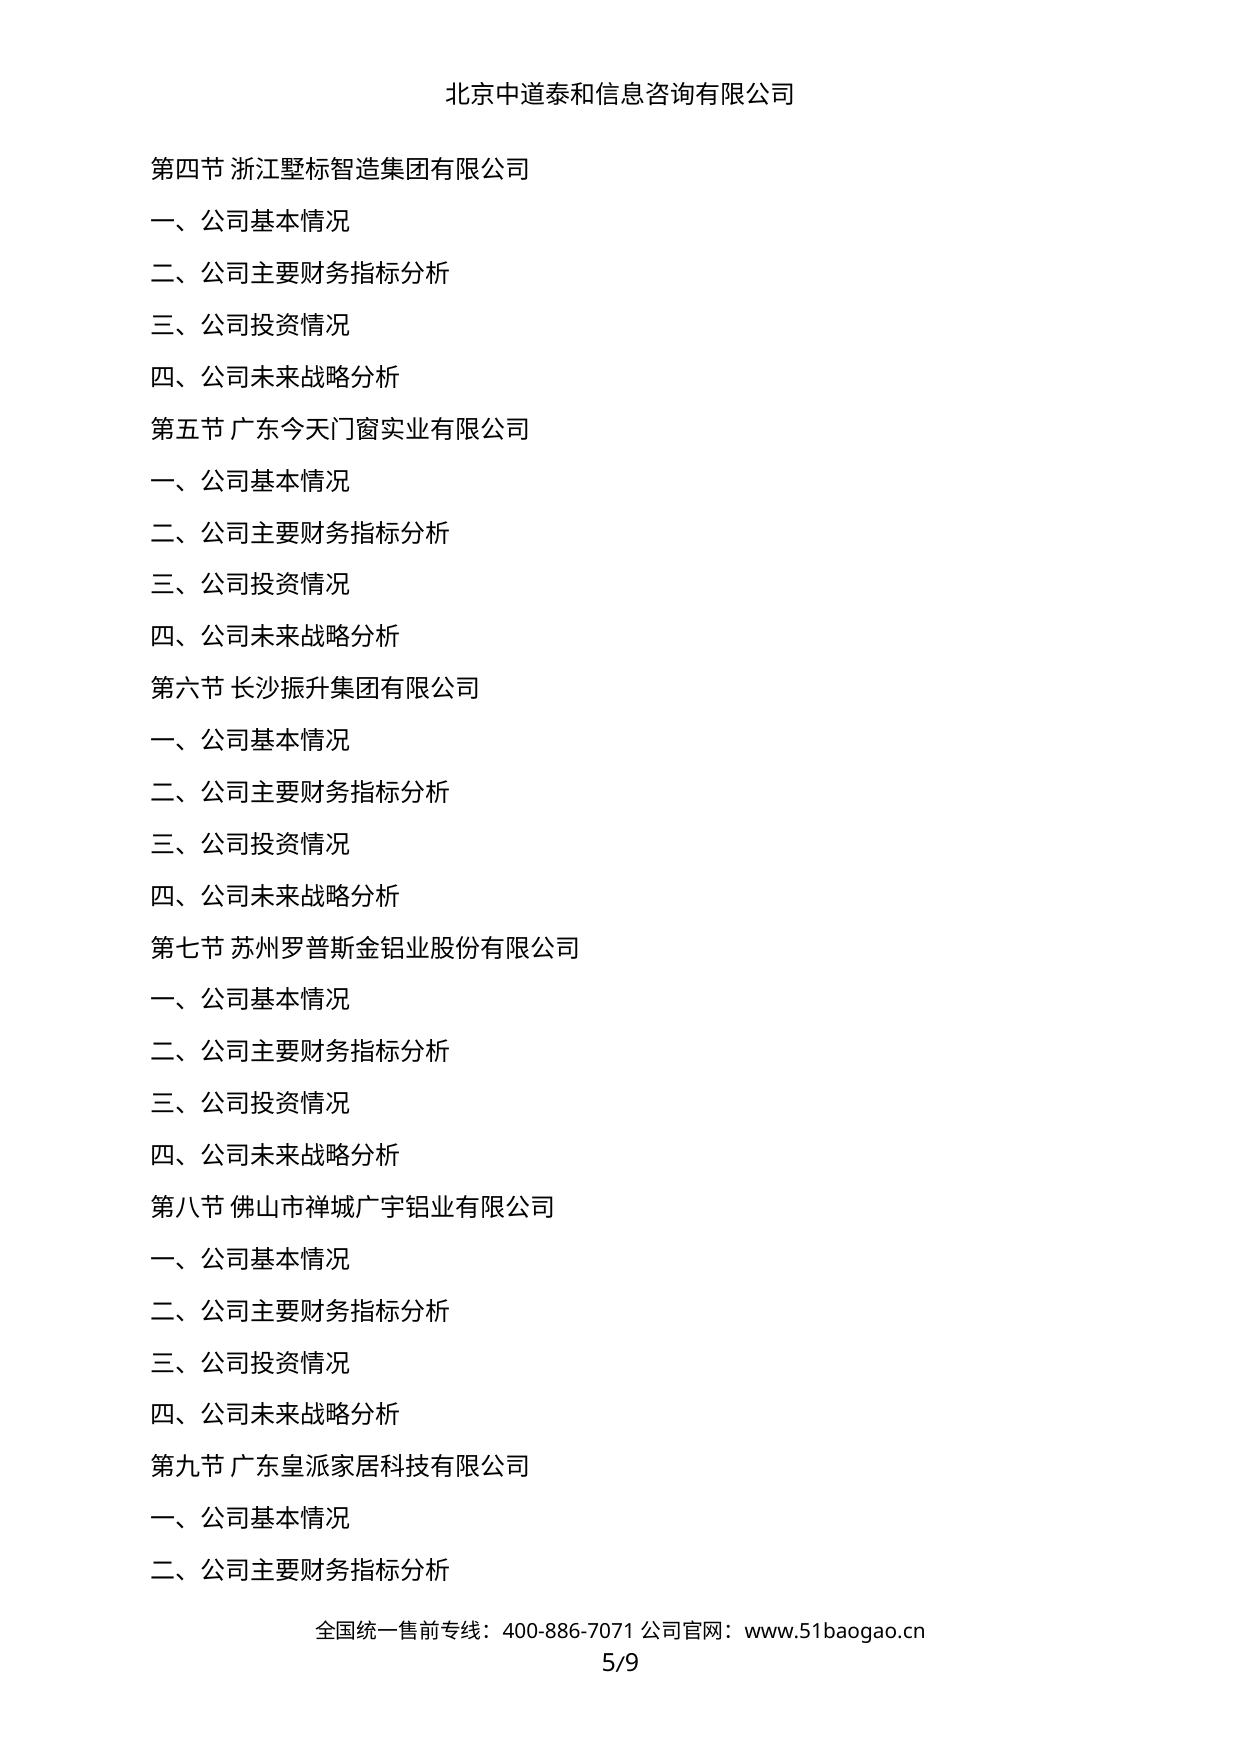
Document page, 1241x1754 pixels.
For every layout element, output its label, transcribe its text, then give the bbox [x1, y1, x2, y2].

text 第五节 广东今天门窗实业有限公司 [150, 409, 1090, 446]
text 四、公司未来战略分析 [150, 1395, 1090, 1431]
text 四、公司未来战略分析 [150, 1136, 1090, 1172]
text 四、公司未来战略分析 [150, 357, 1090, 394]
text 三、公司投资情况 [150, 306, 1090, 342]
text 四、公司未来战略分析 [150, 617, 1090, 653]
text 二、公司主要财务指标分析 [150, 513, 1090, 549]
text 第七节 苏州罗普斯金铝业股份有限公司 [150, 928, 1090, 964]
text 二、公司主要财务指标分析 [150, 1551, 1090, 1587]
text 一、公司基本情况 [150, 202, 1090, 238]
text 三、公司投资情况 [150, 824, 1090, 861]
text 三、公司投资情况 [150, 1343, 1090, 1379]
text 一、公司基本情况 [150, 461, 1090, 497]
text 四、公司未来战略分析 [150, 876, 1090, 912]
text 一、公司基本情况 [150, 1239, 1090, 1276]
text 一、公司基本情况 [150, 1499, 1090, 1535]
text 第四节 浙江墅标智造集团有限公司 [150, 150, 1090, 186]
text 第九节 广东皇派家居科技有限公司 [150, 1447, 1090, 1483]
text 二、公司主要财务指标分析 [150, 1291, 1090, 1327]
text 三、公司投资情况 [150, 565, 1090, 601]
text 二、公司主要财务指标分析 [150, 254, 1090, 290]
text 二、公司主要财务指标分析 [150, 772, 1090, 809]
text 二、公司主要财务指标分析 [150, 1032, 1090, 1068]
text 一、公司基本情况 [150, 980, 1090, 1016]
text 三、公司投资情况 [150, 1084, 1090, 1120]
text 第六节 长沙振升集团有限公司 [150, 669, 1090, 705]
text 一、公司基本情况 [150, 721, 1090, 757]
text 第八节 佛山市禅城广宇铝业有限公司 [150, 1187, 1090, 1224]
